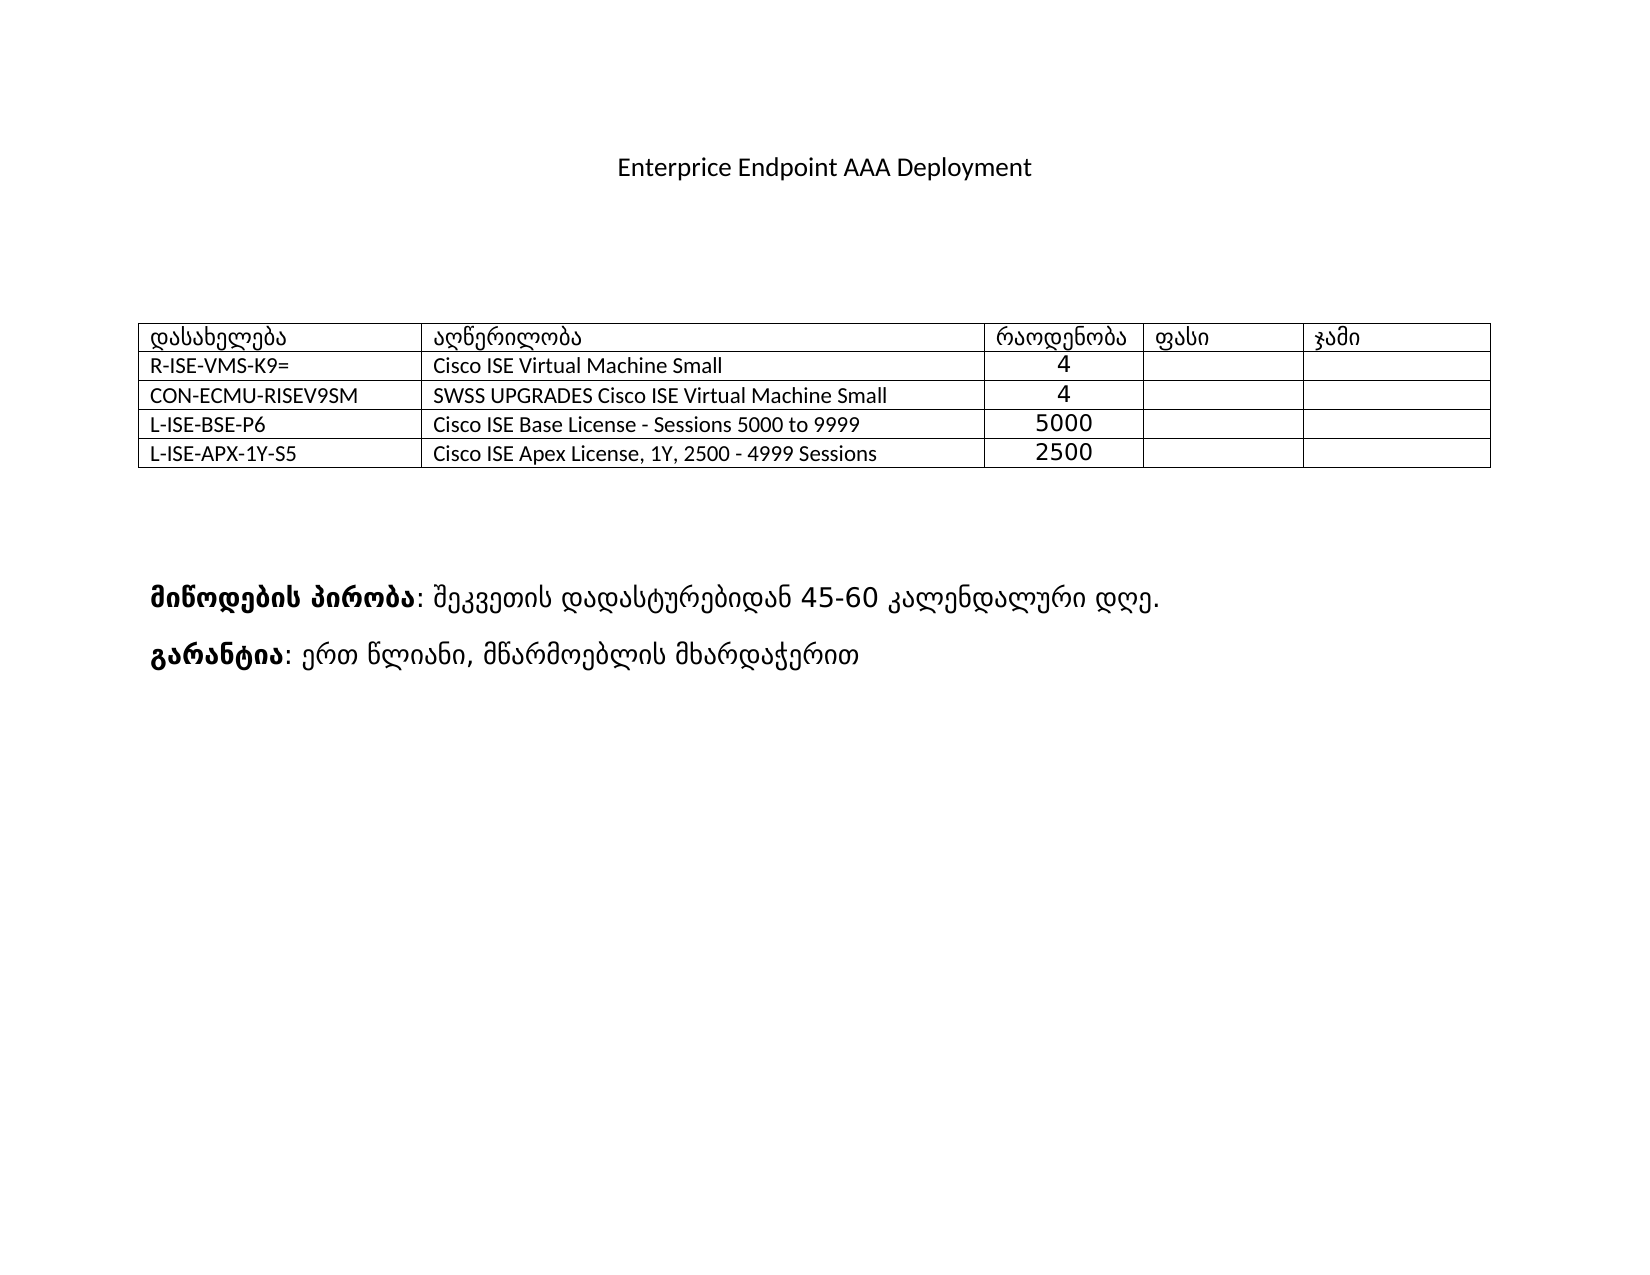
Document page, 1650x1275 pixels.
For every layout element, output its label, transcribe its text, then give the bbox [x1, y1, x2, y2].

table_cell [1304, 410, 1490, 438]
table_header რაოდენობა [985, 324, 1143, 351]
table_cell 2500 [985, 439, 1143, 467]
table_cell [1144, 352, 1303, 380]
table_cell Cisco ISE Virtual Machine Small [422, 352, 984, 380]
table_header დასახელება [139, 324, 421, 351]
table_cell Cisco ISE Apex License, 1Y, 2500 - 4999 Sessions [422, 439, 984, 467]
table_cell [1304, 352, 1490, 380]
table_cell [1304, 381, 1490, 409]
table_cell SWSS UPGRADES Cisco ISE Virtual Machine Small [422, 381, 984, 409]
table_cell [1144, 439, 1303, 467]
text მიწოდების პირობა: შეკვეთის დადასტურებიდან 45-60 კალენდალური დღე. [150, 582, 1500, 614]
table_header ფასი [1144, 324, 1303, 351]
table_header ჯამი [1304, 324, 1490, 351]
text გარანტია: ერთ წლიანი, მწარმოებლის მხარდაჭერით [150, 639, 1500, 671]
table_cell [1304, 439, 1490, 467]
table_cell R-ISE-VMS-K9= [139, 352, 421, 380]
table_cell [1144, 410, 1303, 438]
table_cell L-ISE-APX-1Y-S5 [139, 439, 421, 467]
table_cell L-ISE-BSE-P6 [139, 410, 421, 438]
table_cell 5000 [985, 410, 1143, 438]
table_cell 4 [985, 381, 1143, 409]
table_cell CON-ECMU-RISEV9SM [139, 381, 421, 409]
table_header აღწერილობა [422, 324, 984, 351]
table_cell Cisco ISE Base License - Sessions 5000 to 9999 [422, 410, 984, 438]
table_cell 4 [985, 352, 1143, 380]
text Enterprice Endpoint AAA Deployment [150, 150, 1500, 183]
table_cell [1144, 381, 1303, 409]
